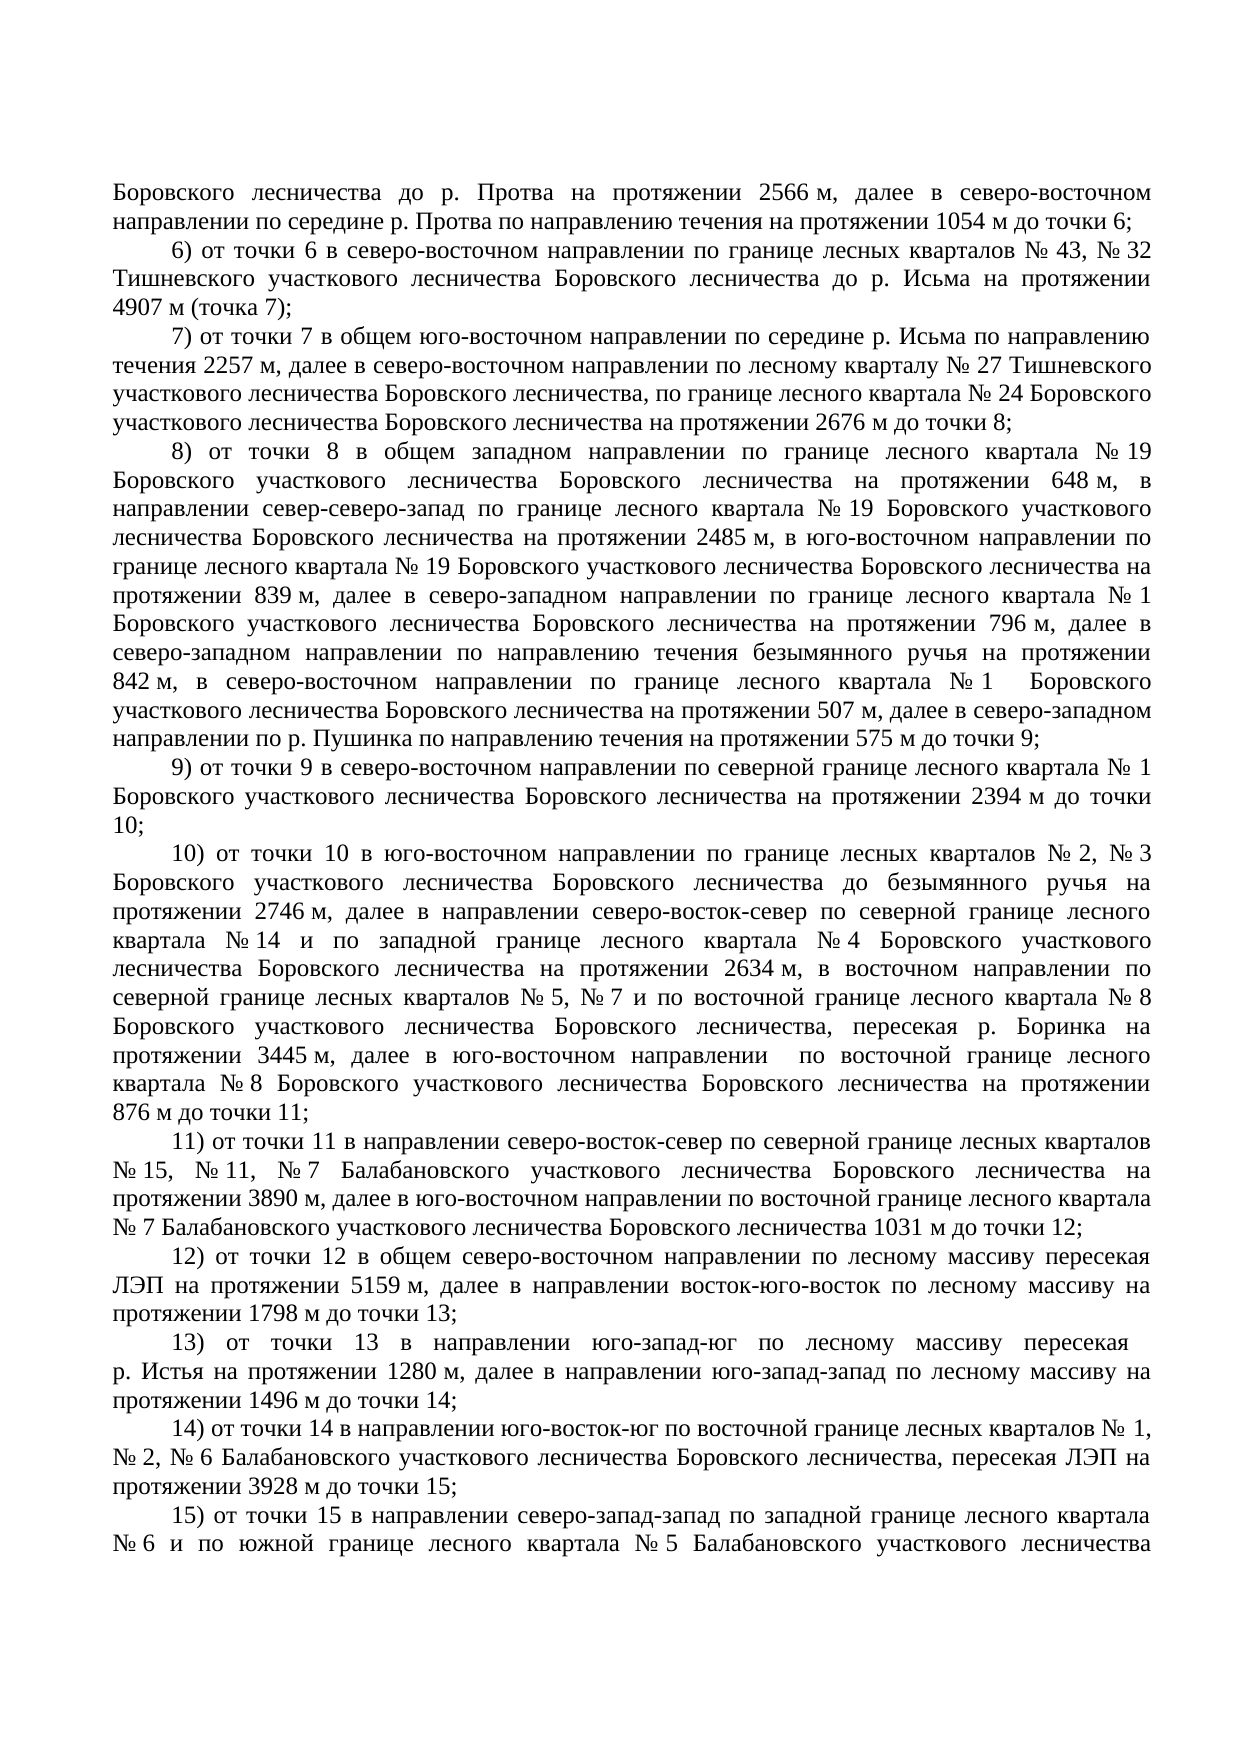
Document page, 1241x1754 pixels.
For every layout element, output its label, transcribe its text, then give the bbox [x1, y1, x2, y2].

text 11) от точки 11 в направлении северо-восток-север по северной границе лесных кварталов № 15, № 11, № 7 Балабановского участкового лесничества Боровского лесничества на протяжении 3890 м, далее в юго-восточном направлении по восточной границе лесного квартала № 7 Балабановского участкового лесничества Боровского лесничества 1031 м до точки 12; [112, 1126, 1152, 1241]
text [112, 1500, 1152, 1557]
text 12) от точки 12 в общем северо-восточном направлении по лесному массиву пересекая ЛЭП на протяжении 5159 м, далее в направлении восток-юго-восток по лесному массиву на протяжении 1798 м до точки 13; [112, 1241, 1152, 1327]
text 7) от точки 7 в общем юго-восточном направлении по середине р. Исьма по направлению течения 2257 м, далее в северо-восточном направлении по лесному кварталу № 27 Тишневского участкового лесничества Боровского лесничества, по границе лесного квартала № 24 Боровского участкового лесничества Боровского лесничества на протяжении 2676 м до точки 8; [112, 321, 1152, 436]
text 6) от точки 6 в северо-восточном направлении по границе лесных кварталов № 43, № 32 Тишневского участкового лесничества Боровского лесничества до р. Исьма на протяжении 4907 м (точка 7); [112, 235, 1152, 321]
text 9) от точки 9 в северо-восточном направлении по северной границе лесного квартала № 1 Боровского участкового лесничества Боровского лесничества на протяжении 2394 м до точки 10; [112, 752, 1152, 838]
text 13) от точки 13 в направлении юго-запад-юг по лесному массиву пересекая р. Истья на протяжении 1280 м, далее в направлении юго-запад-запад по лесному массиву на протяжении 1496 м до точки 14; [112, 1327, 1152, 1413]
text 8) от точки 8 в общем западном направлении по границе лесного квартала № 19 Боровского участкового лесничества Боровского лесничества на протяжении 648 м, в направлении север-северо-запад по границе лесного квартала № 19 Боровского участкового лесничества Боровского лесничества на протяжении 2485 м, в юго-восточном направлении по границе лесного квартала № 19 Боровского участкового лесничества Боровского лесничества на протяжении 839 м, далее в северо-западном направлении по границе лесного квартала № 1 Боровского участкового лесничества Боровского лесничества на протяжении 796 м, далее в северо-западном направлении по направлению течения безымянного ручья на протяжении 842 м, в северо-восточном направлении по границе лесного квартала № 1 Боровского участкового лесничества Боровского лесничества на протяжении 507 м, далее в северо-западном направлении по р. Пушинка по направлению течения на протяжении 575 м до точки 9; [112, 436, 1152, 752]
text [112, 177, 1152, 235]
text 14) от точки 14 в направлении юго-восток-юг по восточной границе лесных кварталов № 1, № 2, № 6 Балабановского участкового лесничества Боровского лесничества, пересекая ЛЭП на протяжении 3928 м до точки 15; [112, 1413, 1152, 1500]
text 10) от точки 10 в юго-восточном направлении по границе лесных кварталов № 2, № 3 Боровского участкового лесничества Боровского лесничества до безымянного ручья на протяжении 2746 м, далее в направлении северо-восток-север по северной границе лесного квартала № 14 и по западной границе лесного квартала № 4 Боровского участкового лесничества Боровского лесничества на протяжении 2634 м, в восточном направлении по северной границе лесных кварталов № 5, № 7 и по восточной границе лесного квартала № 8 Боровского участкового лесничества Боровского лесничества, пересекая р. Боринка на протяжении 3445 м, далее в юго-восточном направлении по восточной границе лесного квартала № 8 Боровского участкового лесничества Боровского лесничества на протяжении 876 м до точки 11; [112, 838, 1152, 1126]
